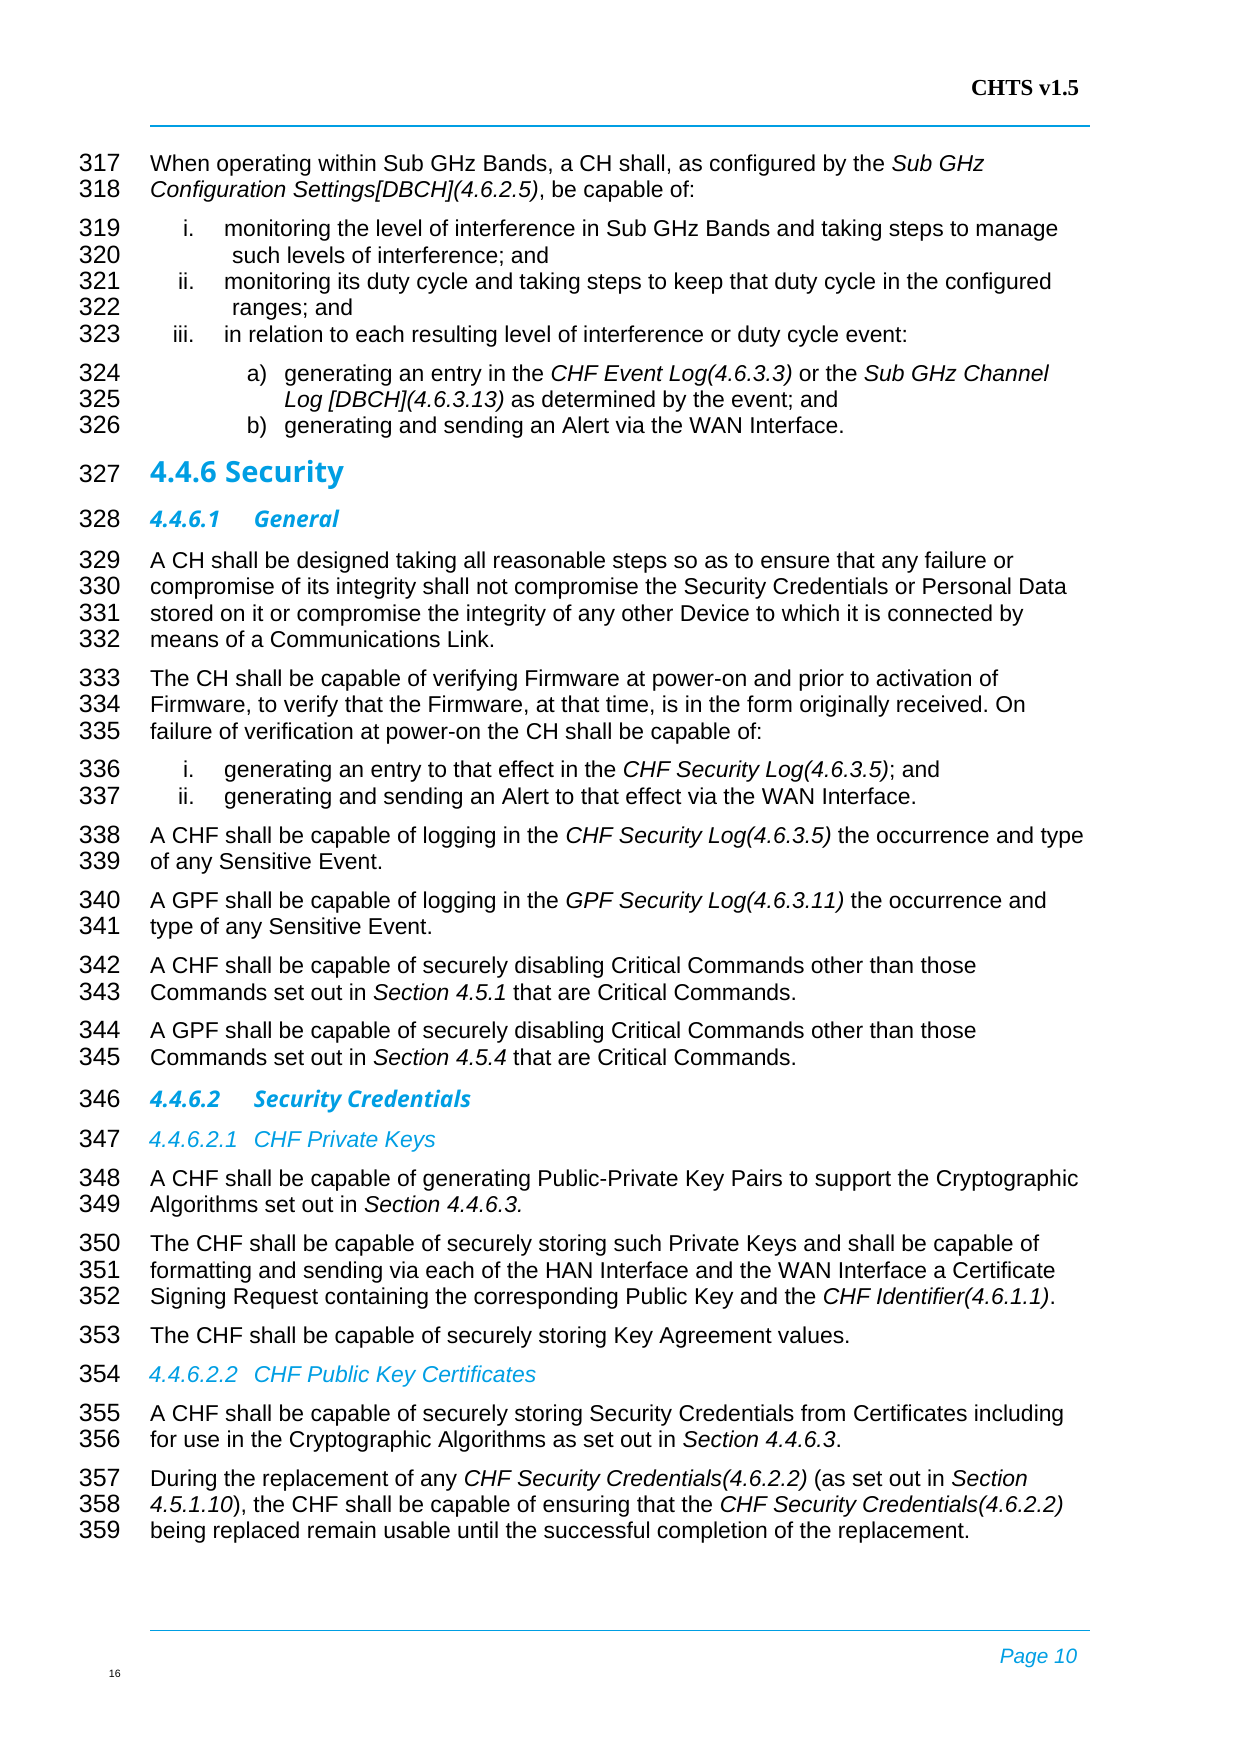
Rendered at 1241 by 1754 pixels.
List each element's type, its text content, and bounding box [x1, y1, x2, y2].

text When operating within Sub GHz Bands, a CH shall, as configured by the Sub GHz Configuration Settings[DBCH](4.6.2.5), be capable of: [150, 150, 1090, 203]
text The CHF shall be capable of securely storing such Private Keys and shall be capable of formatting and sending via each of the HAN Interface and the WAN Interface a Certificate Signing Request containing the corresponding Public Key and the CHF Identifier(4.6.1.1). [150, 1230, 1090, 1309]
text The CHF shall be capable of securely storing Key Agreement values. [150, 1322, 1090, 1348]
subtitle General [150, 503, 1090, 534]
list generating and sending an Alert to that effect via the WAN Interface. [194, 783, 1090, 809]
list generating an entry to that effect in the CHF Security Log(4.6.3.5); and [194, 756, 1090, 783]
text A CHF shall be capable of securely disabling Critical Commands other than those Commands set out in Section 4.5.1 that are Critical Commands. [150, 952, 1090, 1005]
subtitle Security Credentials [150, 1082, 1090, 1114]
text A CH shall be designed taking all reasonable steps so as to ensure that any failure or compromise of its integrity shall not compromise the Security Credentials or Personal Data stored on it or compromise the integrity of any other Device to which it is connected by means of a Communications Link. [150, 547, 1090, 652]
list monitoring the level of interference in Sub GHz Bands and taking steps to manage such levels of interference; and [194, 215, 1090, 268]
text A GPF shall be capable of logging in the GPF Security Log(4.6.3.11) the occurrence and type of any Sensitive Event. [150, 887, 1090, 939]
subtitle Security [150, 451, 1090, 491]
text generating and sending an Alert via the WAN Interface. [247, 412, 1090, 438]
list generating an entry in the CHF Event Log(4.6.3.3) or the Sub GHz Channel Log [DBCH](4.6.3.13) as determined by the event; and [247, 359, 1090, 412]
subtitle CHF Public Key Certificates [148, 1361, 1090, 1387]
text The CH shall be capable of verifying Firmware at power-on and prior to activation of Firmware, to verify that the Firmware, at that time, is in the form originally received. On failure of verification at power-on the CH shall be capable of: [150, 665, 1090, 744]
list in relation to each resulting level of interference or duty cycle event: [194, 321, 1090, 347]
text A GPF shall be capable of securely disabling Critical Commands other than those Commands set out in Section 4.5.4 that are Critical Commands. [150, 1017, 1090, 1070]
text A CHF shall be capable of logging in the CHF Security Log(4.6.3.5) the occurrence and type of any Sensitive Event. [150, 822, 1090, 874]
text During the replacement of any CHF Security Credentials(4.6.2.2) (as set out in Section 4.5.1.10), the CHF shall be capable of ensuring that the CHF Security Credentials(4.6.2.2) being replaced remain usable until the successful completion of the replacement. [150, 1465, 1090, 1544]
list monitoring its duty cycle and taking steps to keep that duty cycle in the configured ranges; and [194, 268, 1090, 321]
text A CHF shall be capable of securely storing Security Credentials from Certificates including for use in the Cryptographic Algorithms as set out in Section 4.4.6.3. [150, 1399, 1090, 1452]
subtitle CHF Private Keys [148, 1126, 1090, 1153]
text A CHF shall be capable of generating Public-Private Key Pairs to support the Cryptographic Algorithms set out in Section 4.4.6.3. [150, 1165, 1090, 1218]
